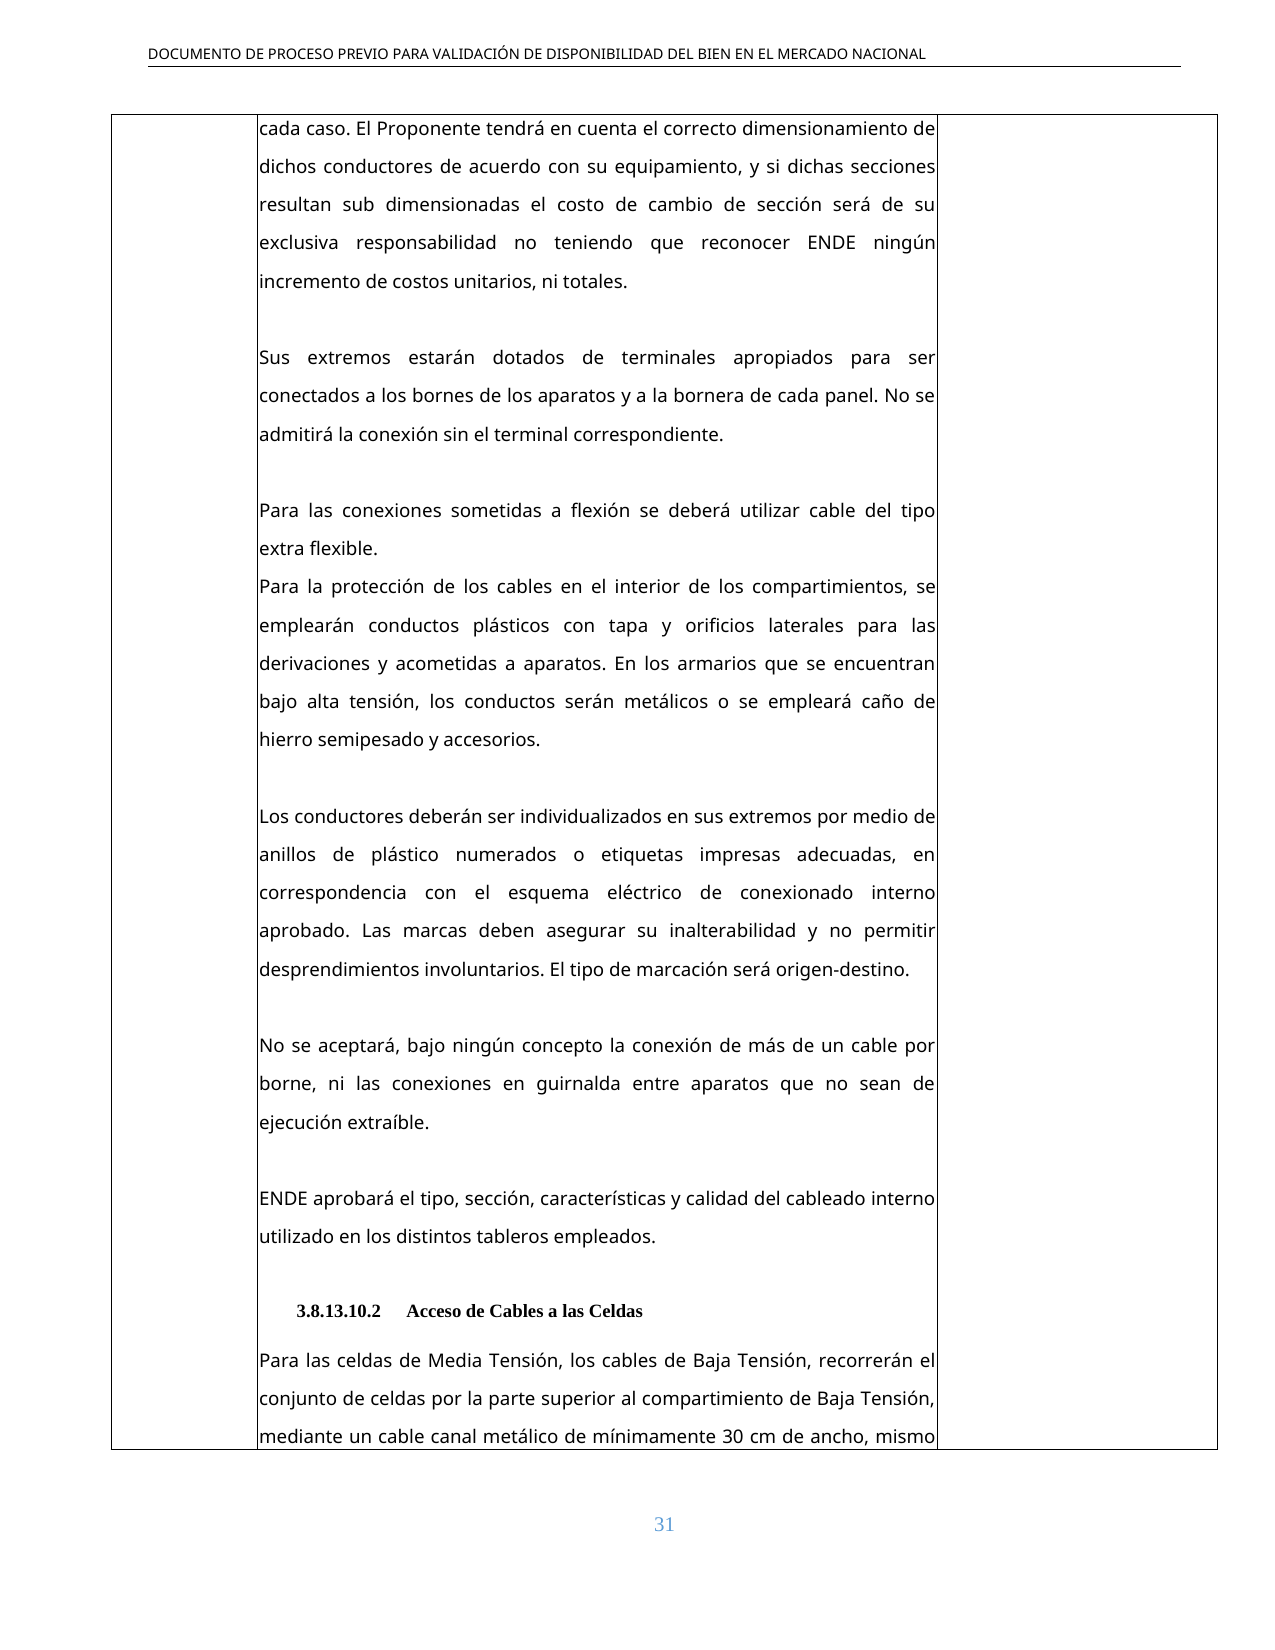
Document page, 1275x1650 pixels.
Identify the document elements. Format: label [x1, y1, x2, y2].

table_cell [112, 115, 257, 1449]
